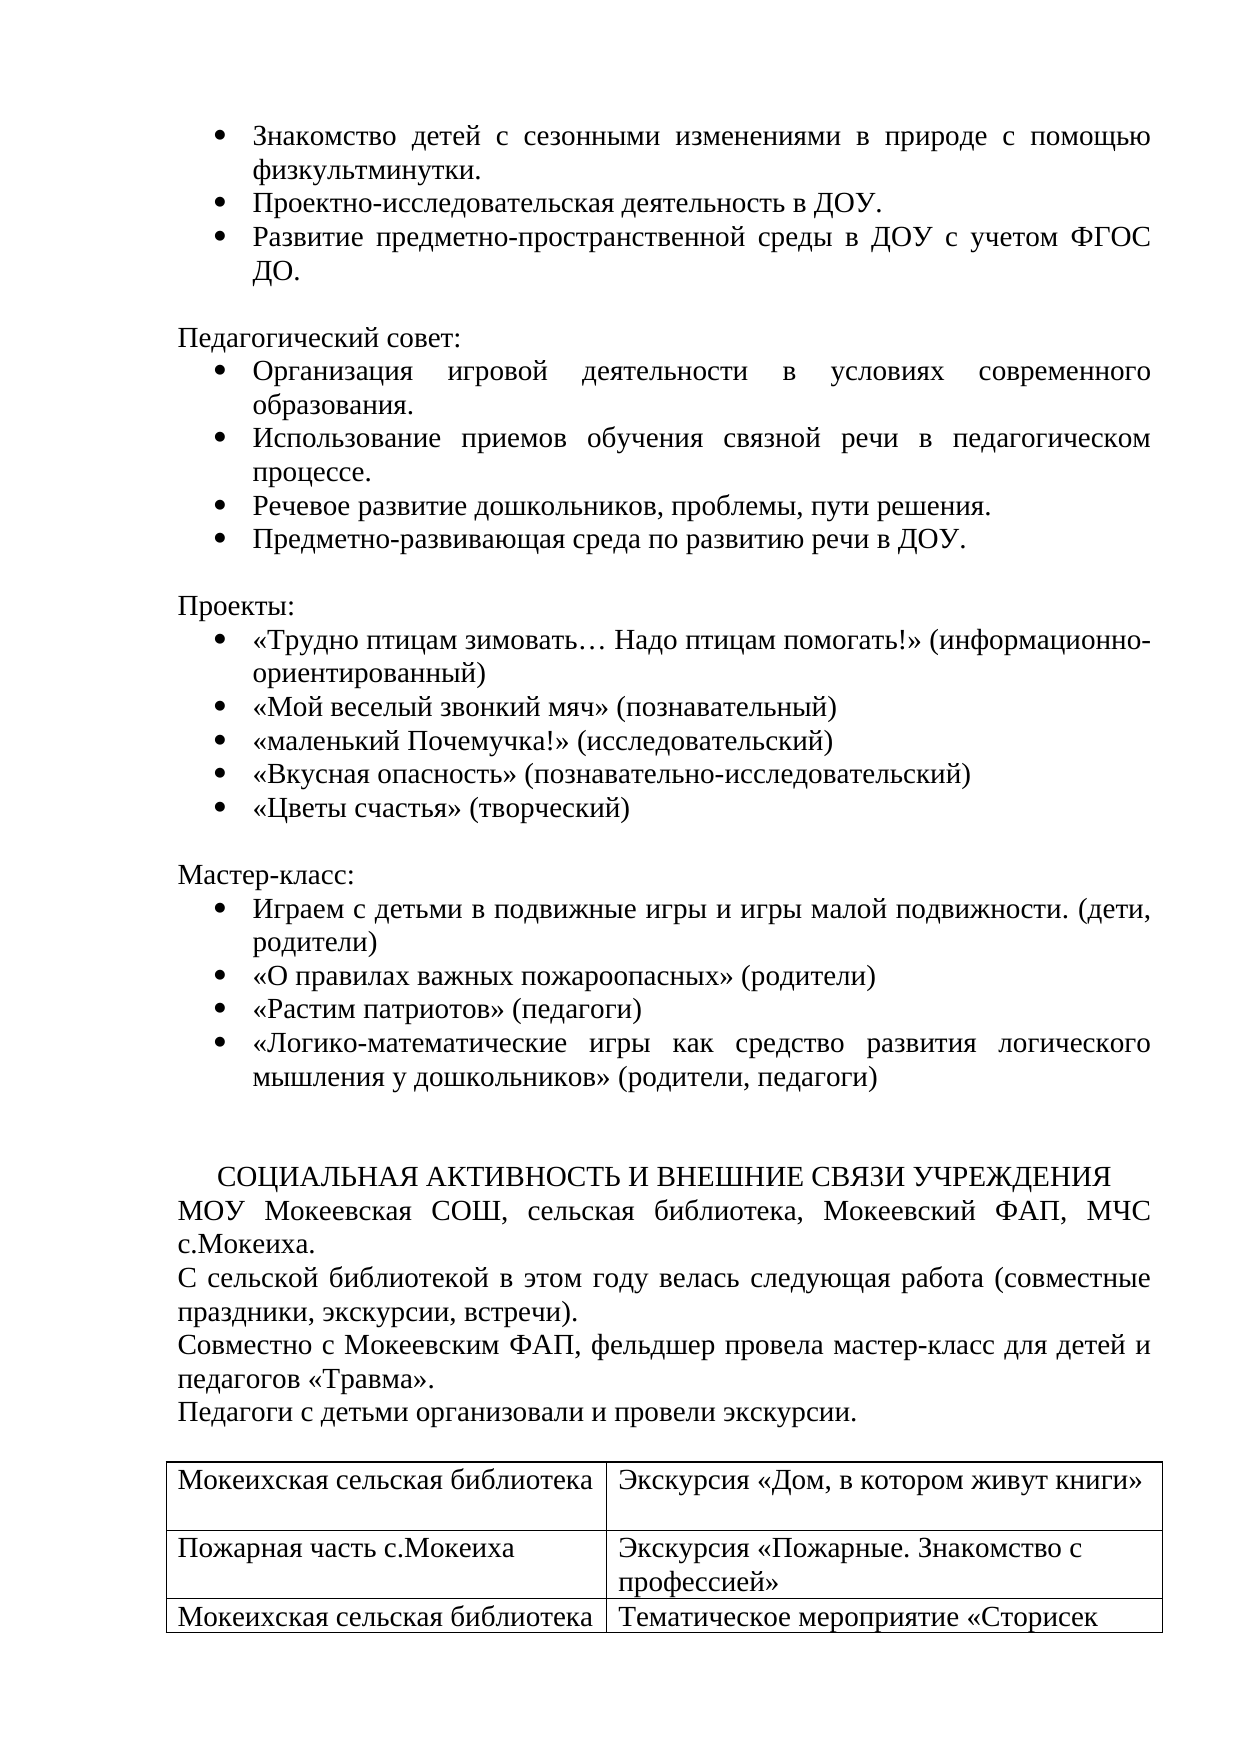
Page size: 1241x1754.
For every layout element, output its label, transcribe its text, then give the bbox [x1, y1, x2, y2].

list Знакомство детей с сезонными изменениями в природе с помощью физкультминутки. [215, 118, 1152, 185]
list «Трудно птицам зимовать… Надо птицам помогать!» (информационно-ориентированный) [215, 622, 1152, 689]
text СОЦИАЛЬНАЯ АКТИВНОСТЬ И ВНЕШНИЕ СВЯЗИ УЧРЕЖДЕНИЯ [177, 1159, 1152, 1193]
list «Мой веселый звонкий мяч» (познавательный) [215, 689, 1152, 723]
list «О правилах важных пожароопасных» (родители) [215, 958, 1152, 992]
list Речевое развитие дошкольников, проблемы, пути решения. [215, 488, 1152, 521]
table_cell Пожарная часть с.Мокеиха [167, 1531, 606, 1598]
text Мастер-класс: [177, 857, 1152, 891]
list «маленький Почемучка!» (исследовательский) [215, 723, 1152, 756]
list Развитие предметно-пространственной среды в ДОУ с учетом ФГОС ДО. [215, 219, 1152, 286]
text МОУ Мокеевская СОШ, сельская библиотека, Мокеевский ФАП, МЧС с.Мокеиха. [177, 1193, 1152, 1260]
table_cell Экскурсия «Пожарные. Знакомство с профессией» [607, 1531, 1162, 1598]
list Проектно-исследовательская деятельность в ДОУ. [215, 185, 1152, 219]
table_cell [167, 1599, 606, 1632]
text Педагогический совет: [177, 320, 1152, 353]
list «Вкусная опасность» (познавательно-исследовательский) [215, 756, 1152, 790]
list Организация игровой деятельности в условиях современного образования. [215, 353, 1152, 420]
list Предметно-развивающая среда по развитию речи в ДОУ. [215, 521, 1152, 555]
list Играем с детьми в подвижные игры и игры малой подвижности. (дети, родители) [215, 891, 1152, 958]
text Педагоги с детьми организовали и провели экскурсии. [177, 1394, 1152, 1428]
table_header Экскурсия «Дом, в котором живут книги» [607, 1463, 1162, 1529]
table_header Мокеихская сельская библиотека [167, 1463, 606, 1529]
list «Цветы счастья» (творческий) [215, 790, 1152, 824]
list Использование приемов обучения связной речи в педагогическом процессе. [215, 420, 1152, 488]
list «Растим патриотов» (педагоги) [215, 992, 1152, 1025]
text С сельской библиотекой в этом году велась следующая работа (совместные праздники, экскурсии, встречи). [177, 1260, 1152, 1327]
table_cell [607, 1599, 1162, 1632]
text Совместно с Мокеевским ФАП, фельдшер провела мастер-класс для детей и педагогов «Травма». [177, 1327, 1152, 1394]
list «Логико-математические игры как средство развития логического мышления у дошкольников» (родители, педагоги) [215, 1025, 1152, 1092]
text Проекты: [177, 588, 1152, 622]
